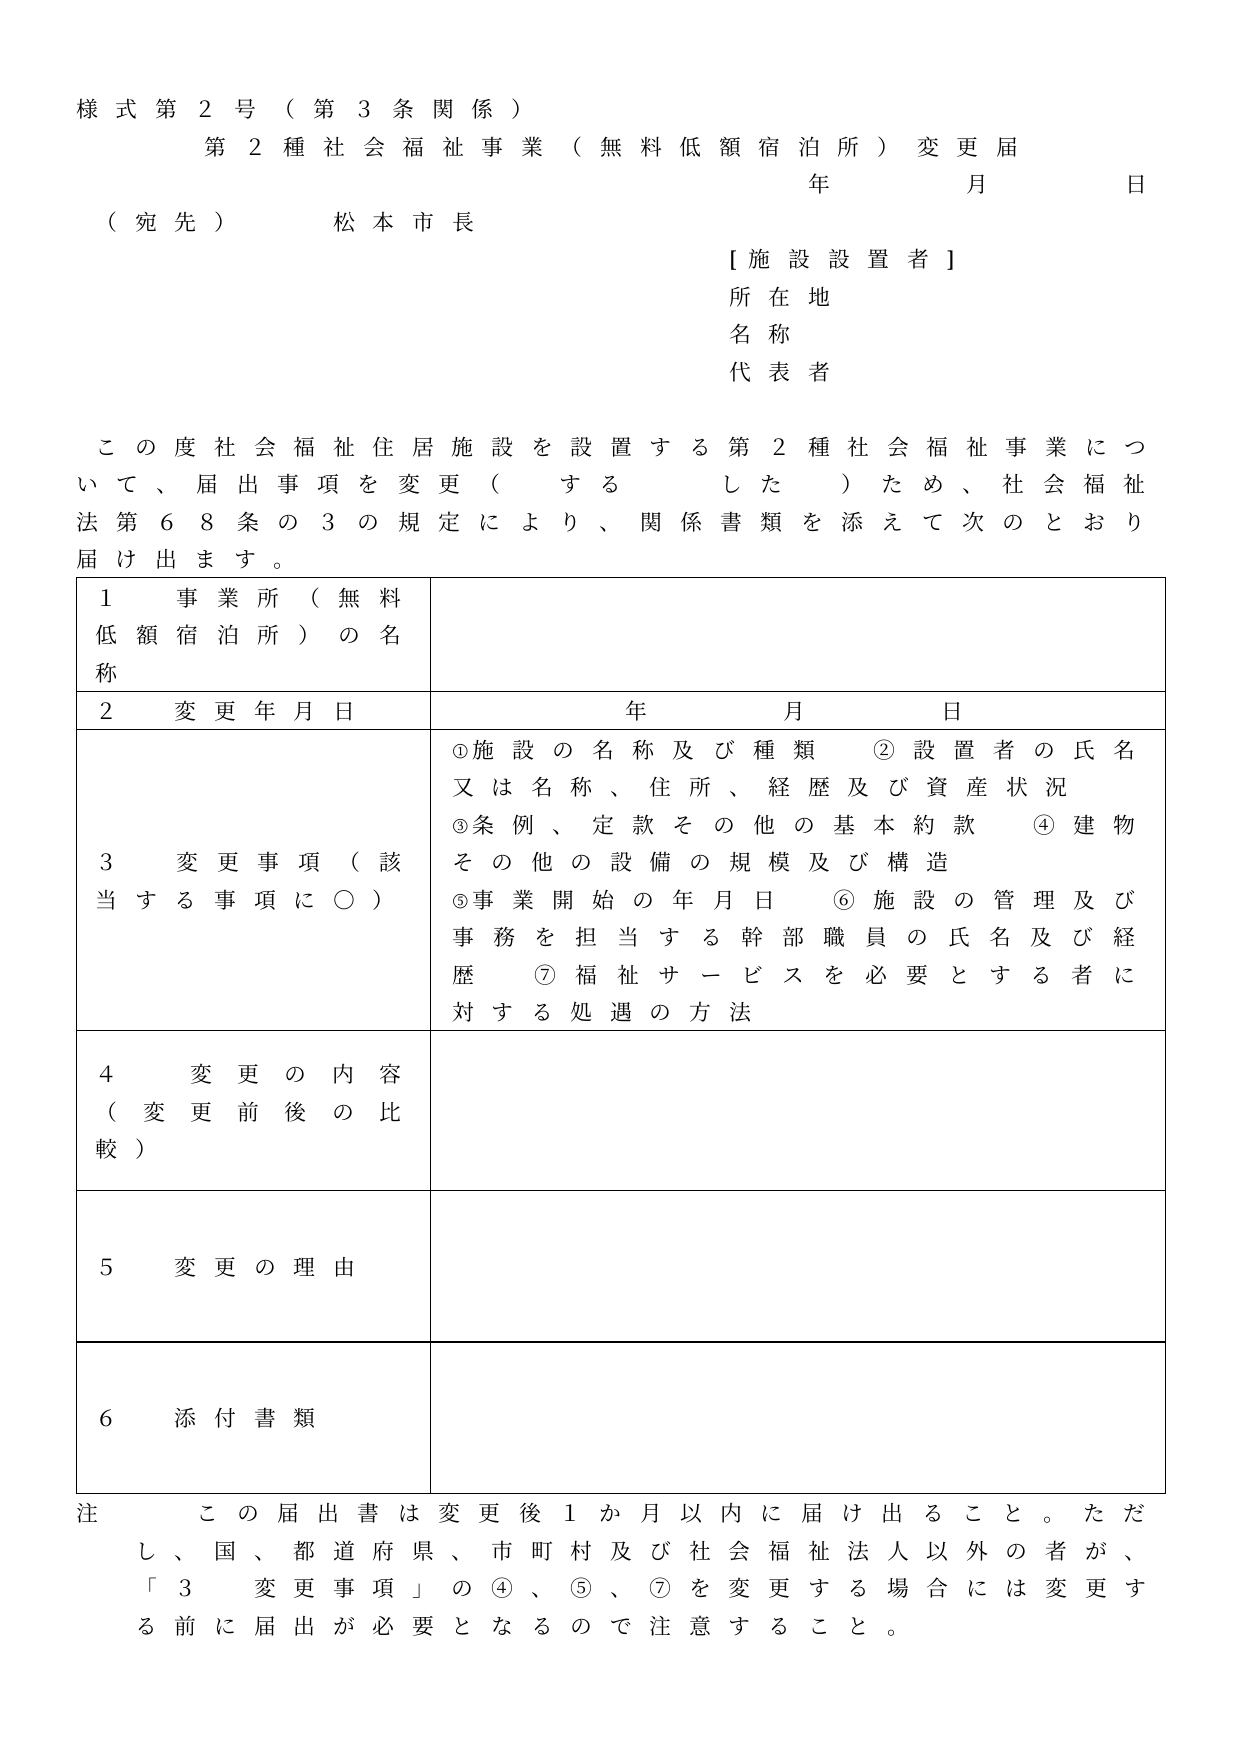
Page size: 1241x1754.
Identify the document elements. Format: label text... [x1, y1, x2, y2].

table_header [431, 578, 1165, 691]
text 年 月 日 [76, 164, 1164, 202]
table_header １ 事業所（無料低額宿泊所）の名称 [77, 578, 430, 691]
text [施設設置者] [76, 239, 1164, 277]
table_cell ２ 変更年月日 [77, 692, 430, 729]
table_cell 年 月 日 [431, 692, 1165, 729]
table_cell [431, 1031, 1165, 1190]
text 注 この届出書は変更後１か月以内に届け出ること。ただし、国、都道府県、市町村及び社会福祉法人以外の者が、「３ 変更事項」の④、⑤、⑦を変更する場合には変更する前に届出が必要となるので注意すること。 [76, 1494, 1164, 1643]
table_cell ３ 変更事項（該当する事項に○） [77, 730, 430, 1030]
table_cell ６ 添付書類 [77, 1343, 430, 1492]
text 代表者 [76, 352, 1164, 389]
text 様式第２号（第３条関係） [76, 89, 1164, 127]
table_cell ①施設の名称及び種類 ②設置者の氏名又は名称、住所、経歴及び資産状況 ③条例、定款その他の基本約款 ④建物その他の設備の規模及び構造 ⑤事業開始の年月日 ⑥施設の管理及び事務を担当する幹部職員の氏名及び経歴 ⑦福祉サービスを必要とする者に対する処遇の方法 [431, 730, 1165, 1030]
text 第２種社会福祉事業（無料低額宿泊所）変更届 [76, 127, 1164, 164]
table_cell [431, 1191, 1165, 1341]
table_cell ５ 変更の理由 [77, 1191, 430, 1341]
text （宛先） 松本市長 [76, 202, 1164, 239]
text 名称 [76, 314, 1164, 352]
table_cell [431, 1343, 1165, 1492]
table_cell ４ 変更の内容（変更前後の比較） [77, 1031, 430, 1190]
text 所在地 [76, 277, 1164, 314]
text この度社会福祉住居施設を設置する第２種社会福祉事業について、届出事項を変更（ する した ）ため、社会福祉法第６８条の３の規定により、関係書類を添えて次のとおり届け出ます。 [76, 427, 1164, 577]
